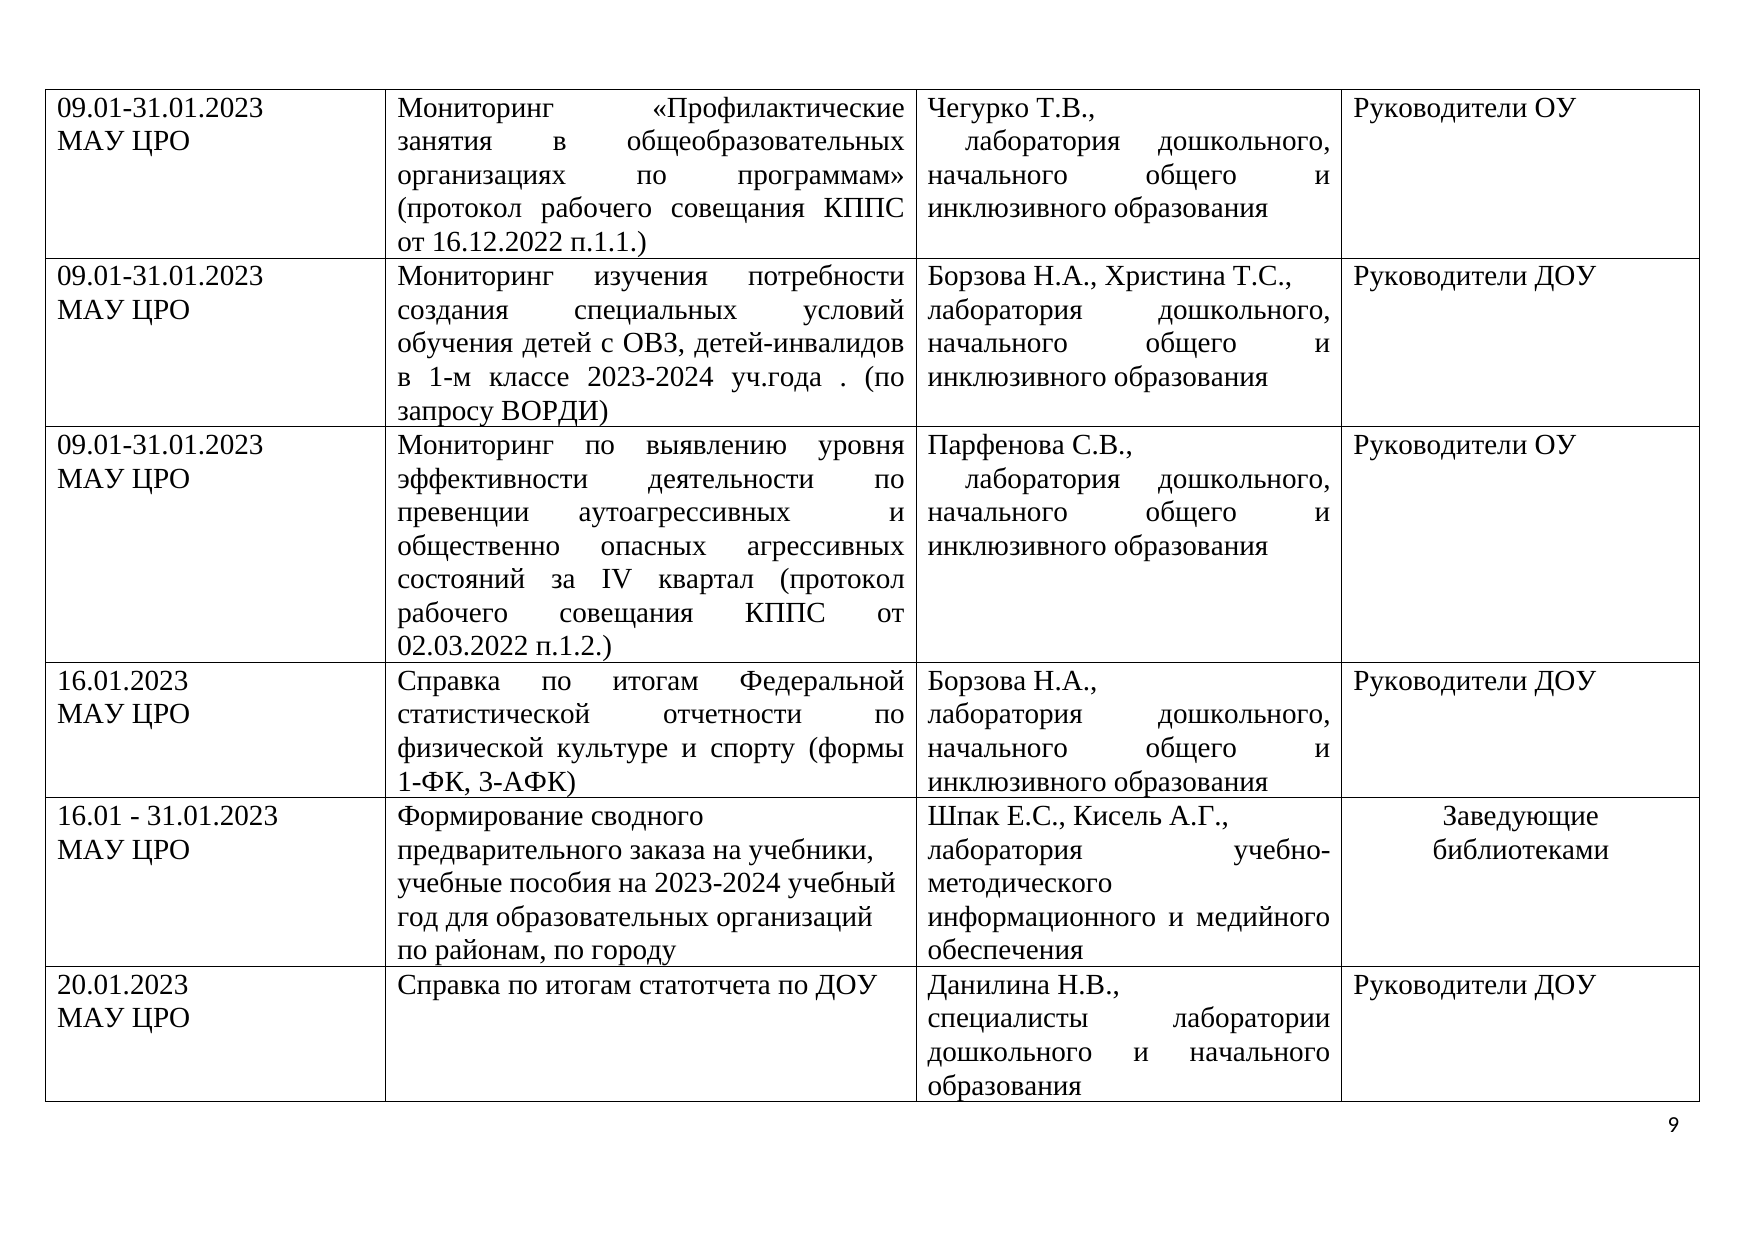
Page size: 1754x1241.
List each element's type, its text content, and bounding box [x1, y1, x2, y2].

table_cell 09.01-31.01.2023 МАУ ЦРО [46, 259, 385, 426]
table_cell Заведующие библиотеками [1342, 798, 1699, 966]
table_cell Руководители ДОУ [1342, 259, 1699, 426]
table_cell Шпак Е.С., Кисель А.Г., лаборатория учебно-методического информационного и медийного обеспечения [917, 798, 1341, 966]
table_cell Мониторинг изучения потребности создания специальных условий обучения детей с ОВЗ, детей-инвалидов в 1-м классе 2023-2024 уч.года . (по запросу ВОРДИ) [386, 259, 916, 426]
table_cell Данилина Н.В., специалисты лаборатории дошкольного и начального образования [917, 967, 1341, 1101]
table_cell Руководители ДОУ [1342, 967, 1699, 1101]
table_cell 09.01-31.01.2023 МАУ ЦРО [46, 90, 385, 257]
table_cell 09.01-31.01.2023 МАУ ЦРО [46, 427, 385, 662]
table_cell 16.01.2023 МАУ ЦРО [46, 663, 385, 797]
table_cell Руководители ОУ [1342, 427, 1699, 662]
table_cell Парфенова С.В., лаборатория дошкольного, начального общего и инклюзивного образования [917, 427, 1341, 662]
table_cell Руководители ДОУ [1342, 663, 1699, 797]
table_cell 16.01 - 31.01.2023 МАУ ЦРО [46, 798, 385, 966]
table_cell Мониторинг по выявлению уровня эффективности деятельности по превенции аутоагрессивных и общественно опасных агрессивных состояний за IV квартал (протокол рабочего совещания КППС от 02.03.2022 п.1.2.) [386, 427, 916, 662]
table_cell Формирование сводного предварительного заказа на учебники, учебные пособия на 2023-2024 учебный год для образовательных организаций по районам, по городу [386, 798, 916, 966]
table_cell Руководители ОУ [1342, 90, 1699, 257]
table_cell Справка по итогам статотчета по ДОУ [386, 967, 916, 1101]
table_cell Борзова Н.А., Христина Т.С., лаборатория дошкольного, начального общего и инклюзивного образования [917, 259, 1341, 426]
table_cell 20.01.2023 МАУ ЦРО [46, 967, 385, 1101]
table_cell Справка по итогам Федеральной статистической отчетности по физической культуре и спорту (формы 1-ФК, 3-АФК) [386, 663, 916, 797]
table_cell Чегурко Т.В., лаборатория дошкольного, начального общего и инклюзивного образования [917, 90, 1341, 257]
table_cell Мониторинг «Профилактические занятия в общеобразовательных организациях по программам» (протокол рабочего совещания КППС от 16.12.2022 п.1.1.) [386, 90, 916, 257]
table_cell Борзова Н.А., лаборатория дошкольного, начального общего и инклюзивного образования [917, 663, 1341, 797]
